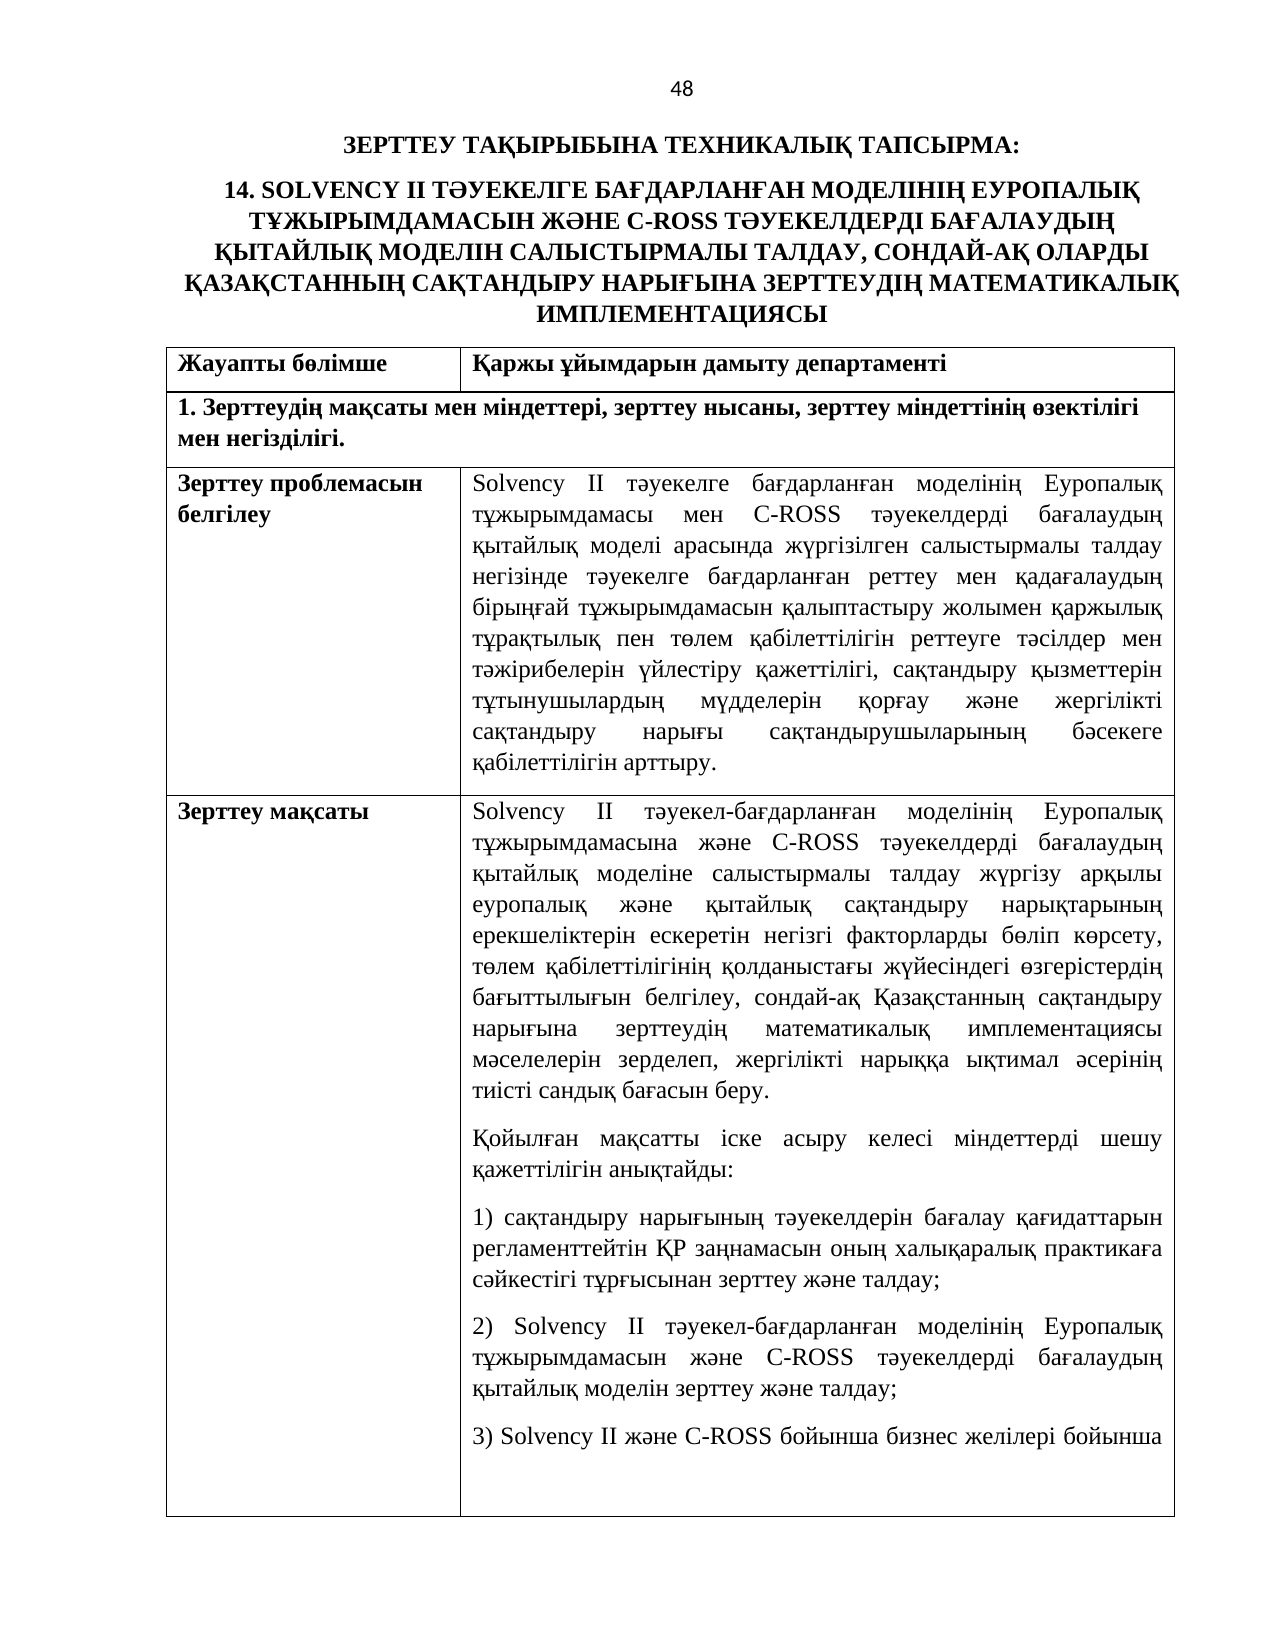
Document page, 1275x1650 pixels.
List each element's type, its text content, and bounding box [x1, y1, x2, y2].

table_cell Зерттеу мақсаты [167, 796, 460, 1516]
table_header Жауапты бөлімше [167, 348, 460, 391]
text 14. SOLVENCY II ТӘУЕКЕЛГЕ БАҒДАРЛАНҒАН МОДЕЛІНІҢ ЕУРОПАЛЫҚ ТҰЖЫРЫМДАМАСЫН ЖӘНЕ C-ROSS ТӘУЕКЕЛДЕРДІ БАҒАЛАУДЫҢ ҚЫТАЙЛЫҚ МОДЕЛІН САЛЫСТЫРМАЛЫ ТАЛДАУ, СОНДАЙ-АҚ ОЛАРДЫ ҚАЗАҚСТАННЫҢ САҚТАНДЫРУ НАРЫҒЫНА ЗЕРТТЕУДІҢ МАТЕМАТИКАЛЫҚ ИМПЛЕМЕНТАЦИЯСЫ [177, 175, 1186, 328]
table_cell 1. Зерттеудің мақсаты мен міндеттері, зерттеу нысаны, зерттеу міндеттінің өзектілігі мен негізділігі. [167, 393, 1174, 467]
table_header Қаржы ұйымдарын дамыту департаменті [461, 348, 1174, 391]
table_cell Solvency II тәуекелге бағдарланған моделінің Еуропалық тұжырымдамасы мен C-ROSS тәуекелдерді бағалаудың қытайлық моделі арасында жүргізілген салыстырмалы талдау негізінде тәуекелге бағдарланған реттеу мен қадағалаудың бірыңғай тұжырымдамасын қалыптастыру жолымен қаржылық тұрақтылық пен төлем қабілеттілігін реттеуге тәсілдер мен тәжірибелерін үйлестіру қажеттілігі, сақтандыру қызметтерін тұтынушылардың мүдделерін қорғау және жергілікті сақтандыру нарығы сақтандырушыларының бәсекеге қабілеттілігін арттыру. [461, 468, 1174, 795]
text ЗЕРТТЕУ ТАҚЫРЫБЫНА ТЕХНИКАЛЫҚ ТАПСЫРМА: [177, 130, 1186, 158]
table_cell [461, 796, 1174, 1516]
table_cell Зерттеу проблемасын белгілеу [167, 468, 460, 795]
